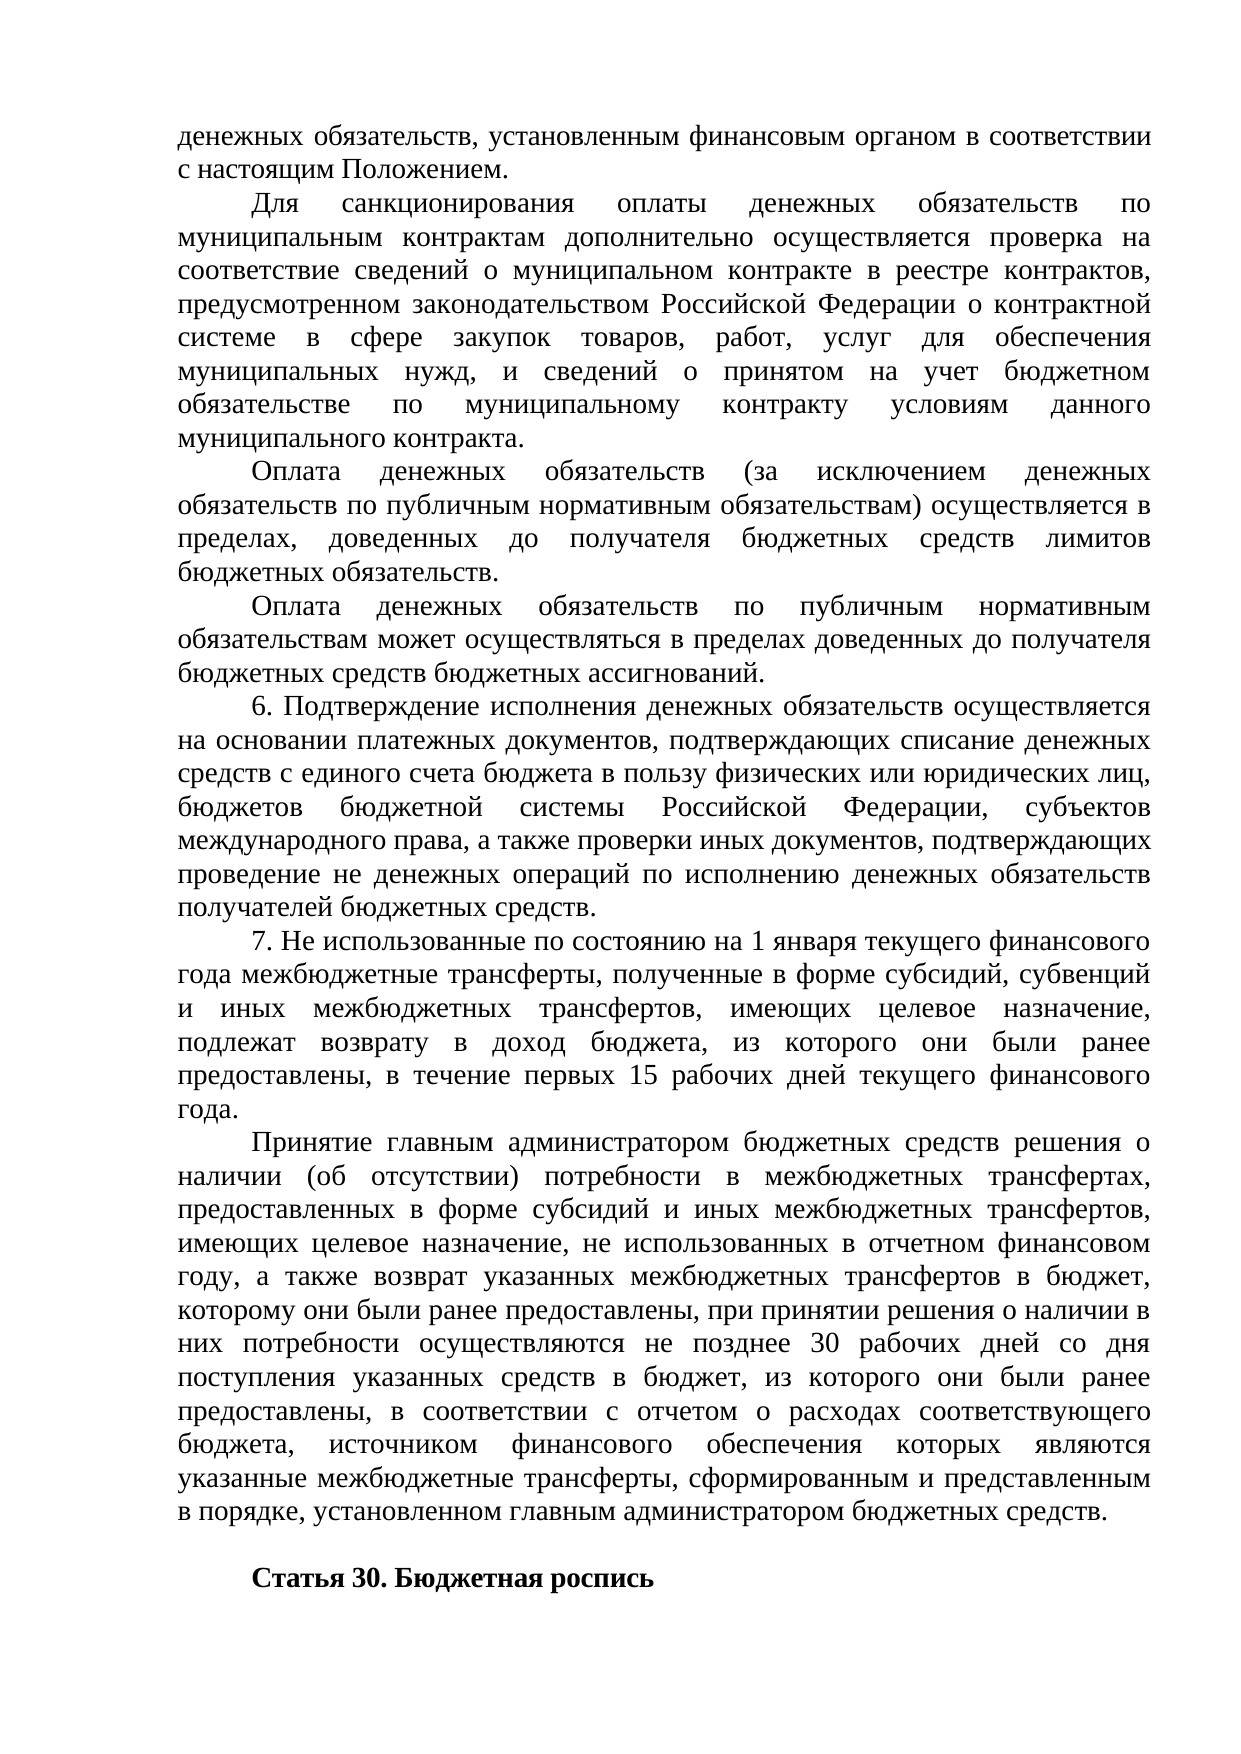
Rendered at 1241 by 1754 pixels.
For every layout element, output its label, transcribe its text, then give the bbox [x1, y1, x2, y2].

text Для санкционирования оплаты денежных обязательств по муниципальным контрактам дополнительно осуществляется проверка на соответствие сведений о муниципальном контракте в реестре контрактов, предусмотренном законодательством Российской Федерации о контрактной системе в сфере закупок товаров, работ, услуг для обеспечения муниципальных нужд, и сведений о принятом на учет бюджетном обязательстве по муниципальному контракту условиям данного муниципального контракта. [177, 185, 1152, 453]
text Оплата денежных обязательств по публичным нормативным обязательствам может осуществляться в пределах доведенных до получателя бюджетных средств бюджетных ассигнований. [177, 588, 1152, 688]
text 7. Не использованные по состоянию на 1 января текущего финансового года межбюджетные трансферты, полученные в форме субсидий, субвенций и иных межбюджетных трансфертов, имеющих целевое назначение, подлежат возврату в доход бюджета, из которого они были ранее предоставлены, в течение первых 15 рабочих дней текущего финансового года. [177, 923, 1152, 1124]
text Оплата денежных обязательств (за исключением денежных обязательств по публичным нормативным обязательствам) осуществляется в пределах, доведенных до получателя бюджетных средств лимитов бюджетных обязательств. [177, 453, 1152, 588]
text Статья 30. Бюджетная роспись [177, 1560, 1152, 1594]
text 6. Подтверждение исполнения денежных обязательств осуществляется на основании платежных документов, подтверждающих списание денежных средств с единого счета бюджета в пользу физических или юридических лиц, бюджетов бюджетной системы Российской Федерации, субъектов международного права, а также проверки иных документов, подтверждающих проведение не денежных операций по исполнению денежных обязательств получателей бюджетных средств. [177, 688, 1152, 923]
text Принятие главным администратором бюджетных средств решения о наличии (об отсутствии) потребности в межбюджетных трансфертах, предоставленных в форме субсидий и иных межбюджетных трансфертов, имеющих целевое назначение, не использованных в отчетном финансовом году, а также возврат указанных межбюджетных трансфертов в бюджет, которому они были ранее предоставлены, при принятии решения о наличии в них потребности осуществляются не позднее 30 рабочих дней со дня поступления указанных средств в бюджет, из которого они были ранее предоставлены, в соответствии с отчетом о расходах соответствующего бюджета, источником финансового обеспечения которых являются указанные межбюджетные трансферты, сформированным и представленным в порядке, установленном главным администратором бюджетных средств. [177, 1124, 1152, 1527]
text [177, 118, 1152, 185]
